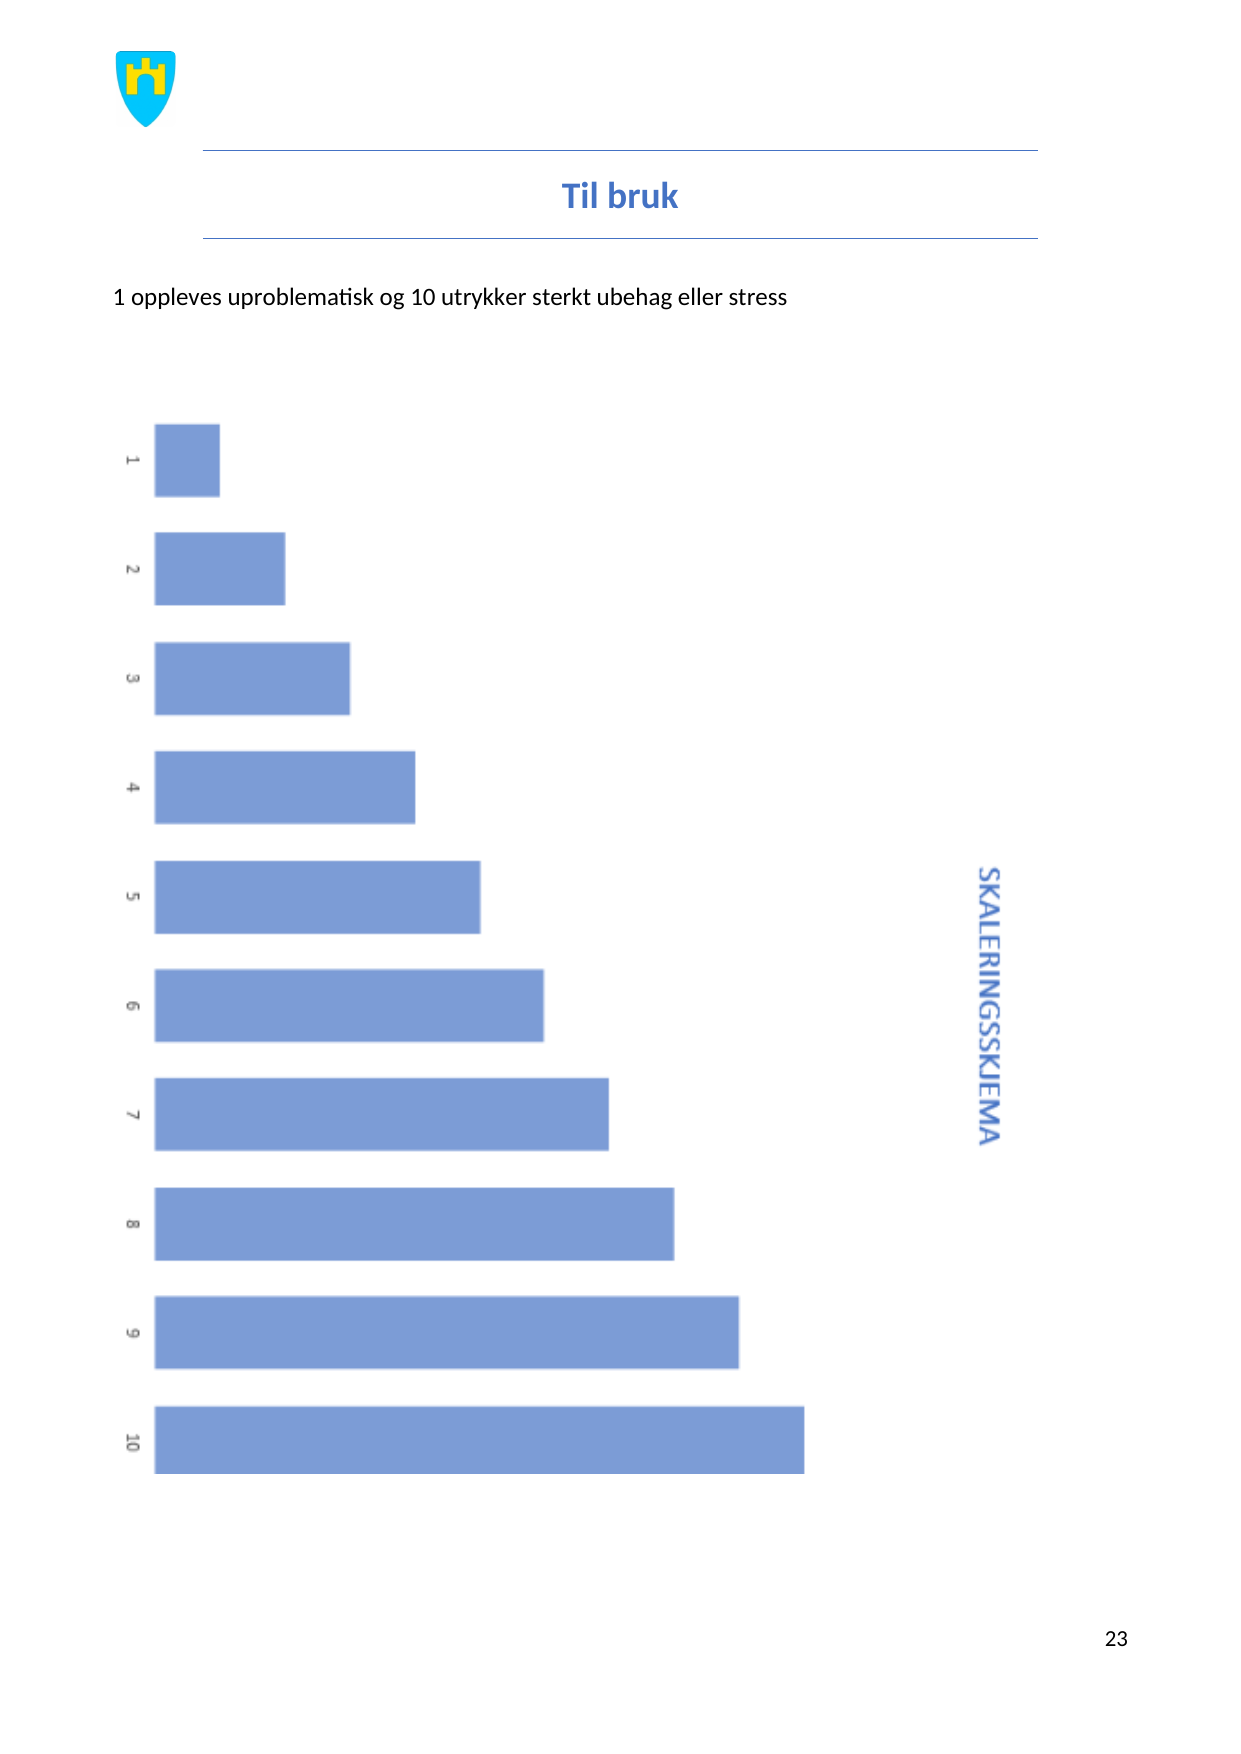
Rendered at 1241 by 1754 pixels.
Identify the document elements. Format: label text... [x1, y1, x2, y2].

picture [115, 61, 176, 128]
text 1 oppleves uproblematisk og 10 utrykker sterkt ubehag eller stress [112, 281, 1128, 311]
picture [117, 411, 1020, 1474]
text Til bruk [202, 151, 1038, 239]
picture [126, 58, 165, 95]
